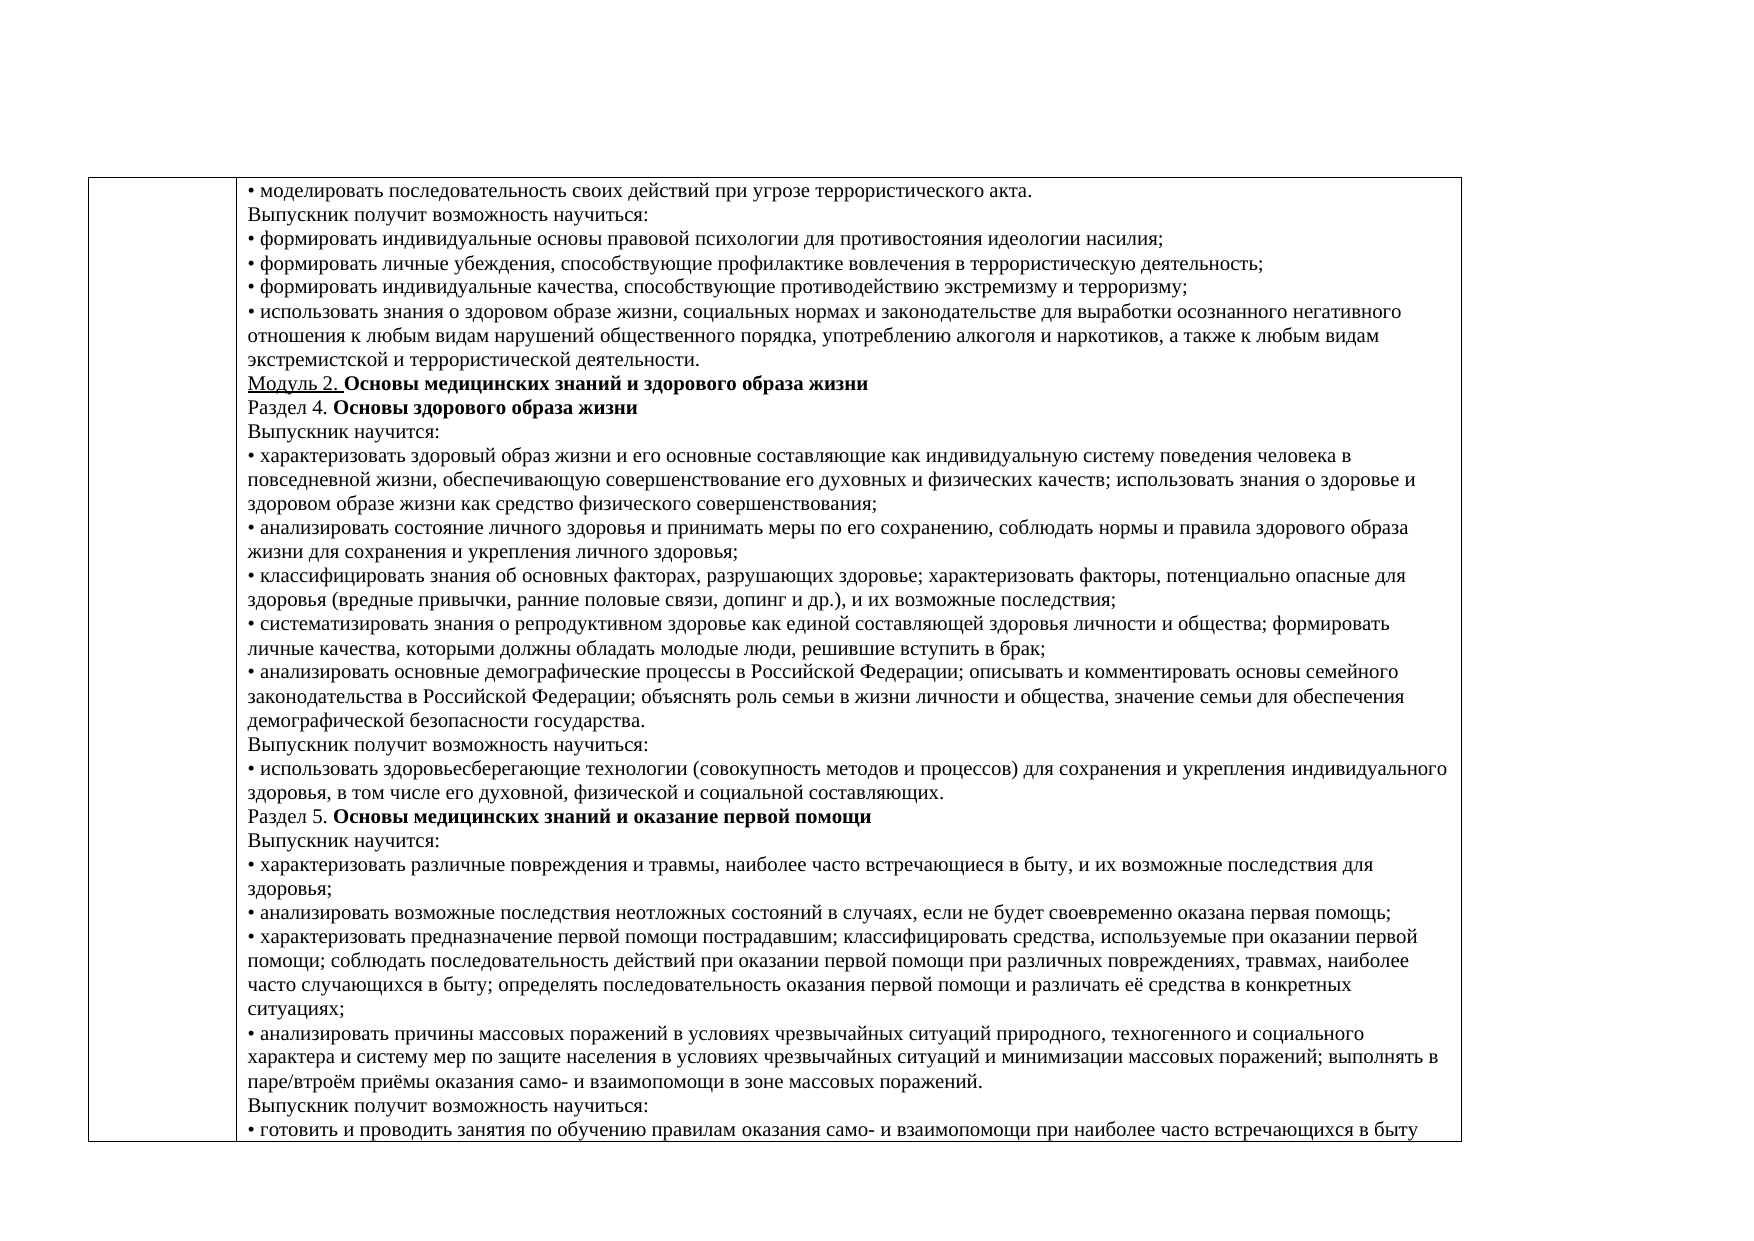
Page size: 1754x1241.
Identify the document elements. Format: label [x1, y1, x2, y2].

table_cell [89, 178, 236, 1141]
table_cell [237, 178, 1461, 1141]
